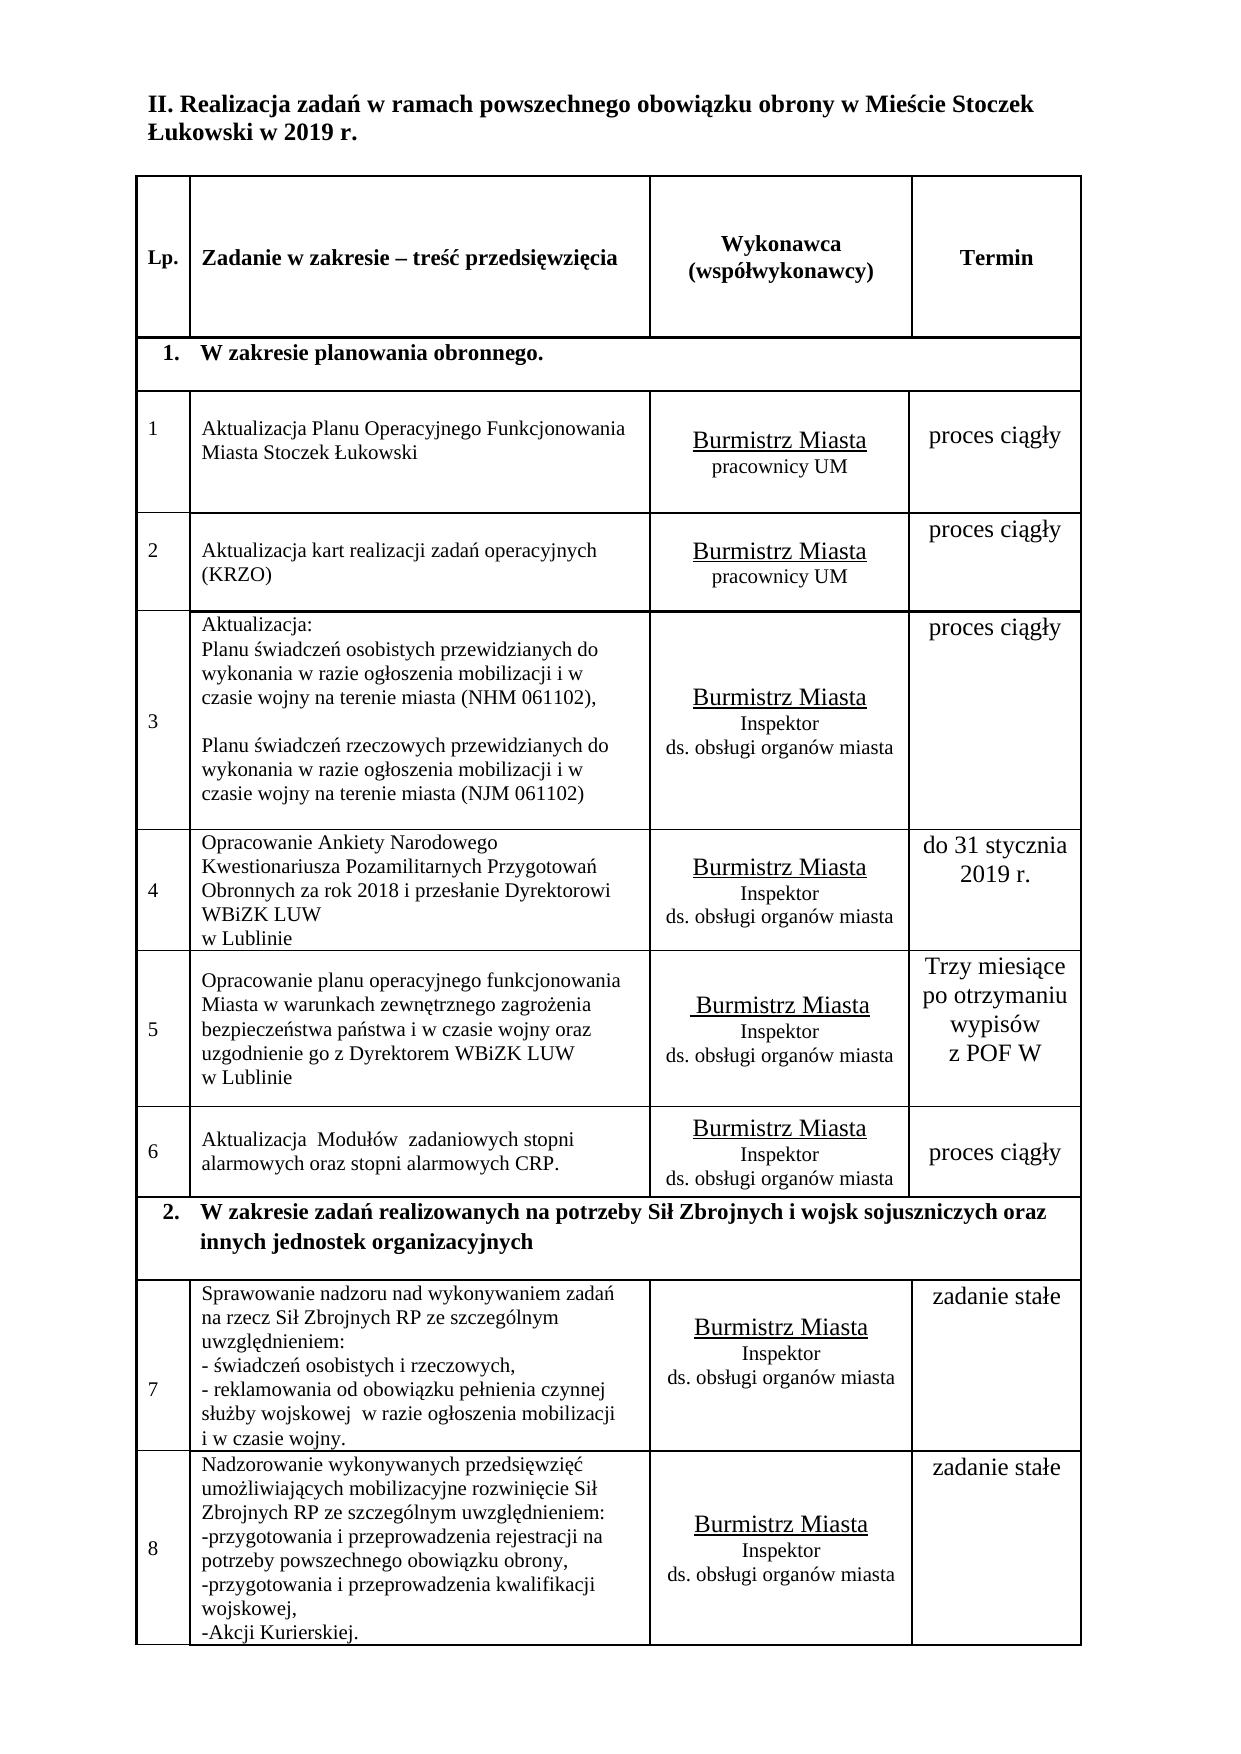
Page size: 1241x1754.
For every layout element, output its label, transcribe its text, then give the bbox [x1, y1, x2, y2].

table_cell 3 [138, 611, 189, 829]
table_cell W zakresie zadań realizowanych na potrzeby Sił Zbrojnych i wojsk sojuszniczych oraz innych jednostek organizacyjnych [138, 1198, 1080, 1279]
table_cell 7 [138, 1281, 189, 1449]
table_cell proces ciągły [910, 613, 1080, 829]
table_cell 2 [138, 513, 189, 610]
table_cell zadanie stałe [913, 1281, 1080, 1449]
table_cell Nadzorowanie wykonywanych przedsięwzięć umożliwiających mobilizacyjne rozwinięcie Sił Zbrojnych RP ze szczególnym uwzględnieniem: -przygotowania i przeprowadzenia rejestracji na potrzeby powszechnego obowiązku obrony, -przygotowania i przeprowadzenia kwalifikacji wojskowej, -Akcji Kurierskiej. [191, 1452, 649, 1644]
table_cell Opracowanie Ankiety Narodowego Kwestionariusza Pozamilitarnych Przygotowań Obronnych za rok 2018 i przesłanie Dyrektorowi WBiZK LUW w Lublinie [191, 830, 649, 950]
table_cell 1 [138, 392, 189, 512]
table_cell Aktualizacja Planu Operacyjnego Funkcjonowania Miasta Stoczek Łukowski [191, 392, 649, 512]
table_cell proces ciągły [910, 392, 1080, 512]
table_cell Burmistrz Miasta Inspektor ds. obsługi organów miasta [651, 830, 908, 950]
table_cell Trzy miesiące po otrzymaniu wypisów z POF W [910, 951, 1080, 1106]
table_cell 5 [138, 951, 189, 1106]
table_cell zadanie stałe [913, 1452, 1080, 1644]
table_cell proces ciągły [910, 1107, 1080, 1196]
table_header Termin [913, 177, 1080, 336]
table_cell Burmistrz Miasta Inspektor ds. obsługi organów miasta [651, 613, 908, 829]
text II. Realizacja zadań w ramach powszechnego obowiązku obrony w Mieście Stoczek Łukowski w 2019 r. [148, 89, 1092, 146]
table_cell Aktualizacja: Planu świadczeń osobistych przewidzianych do wykonania w razie ogłoszenia mobilizacji i w czasie wojny na terenie miasta (NHM 061102), Planu świadczeń rzeczowych przewidzianych do wykonania w razie ogłoszenia mobilizacji i w czasie wojny na terenie miasta (NJM 061102) [191, 613, 649, 829]
table_cell Burmistrz Miasta Inspektor ds. obsługi organów miasta [651, 951, 908, 1106]
table_cell Burmistrz Miasta Inspektor ds. obsługi organów miasta [651, 1281, 911, 1449]
table_cell Opracowanie planu operacyjnego funkcjonowania Miasta w warunkach zewnętrznego zagrożenia bezpieczeństwa państwa i w czasie wojny oraz uzgodnienie go z Dyrektorem WBiZK LUW w Lublinie [191, 951, 649, 1106]
table_header Zadanie w zakresie – treść przedsięwzięcia [191, 177, 649, 336]
table_cell 4 [138, 830, 189, 950]
table_cell do 31 stycznia 2019 r. [910, 830, 1080, 950]
table_cell Burmistrz Miasta pracownicy UM [651, 392, 908, 512]
table_cell Burmistrz Miasta pracownicy UM [651, 514, 908, 610]
table_cell Aktualizacja Modułów zadaniowych stopni alarmowych oraz stopni alarmowych CRP. [191, 1107, 649, 1196]
table_cell Aktualizacja kart realizacji zadań operacyjnych (KRZO) [191, 514, 649, 610]
table_cell 8 [138, 1451, 189, 1644]
table_cell 6 [138, 1107, 189, 1196]
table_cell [651, 1452, 911, 1644]
table_cell Burmistrz Miasta Inspektor ds. obsługi organów miasta [651, 1107, 908, 1196]
table_header Wykonawca (współwykonawcy) [651, 177, 911, 336]
table_cell W zakresie planowania obronnego. [138, 339, 1080, 389]
table_cell Sprawowanie nadzoru nad wykonywaniem zadań na rzecz Sił Zbrojnych RP ze szczególnym uwzględnieniem: - świadczeń osobistych i rzeczowych, - reklamowania od obowiązku pełnienia czynnej służby wojskowej w razie ogłoszenia mobilizacji i w czasie wojny. [191, 1281, 649, 1449]
table_header Lp. [138, 177, 189, 336]
table_cell proces ciągły [910, 514, 1080, 610]
